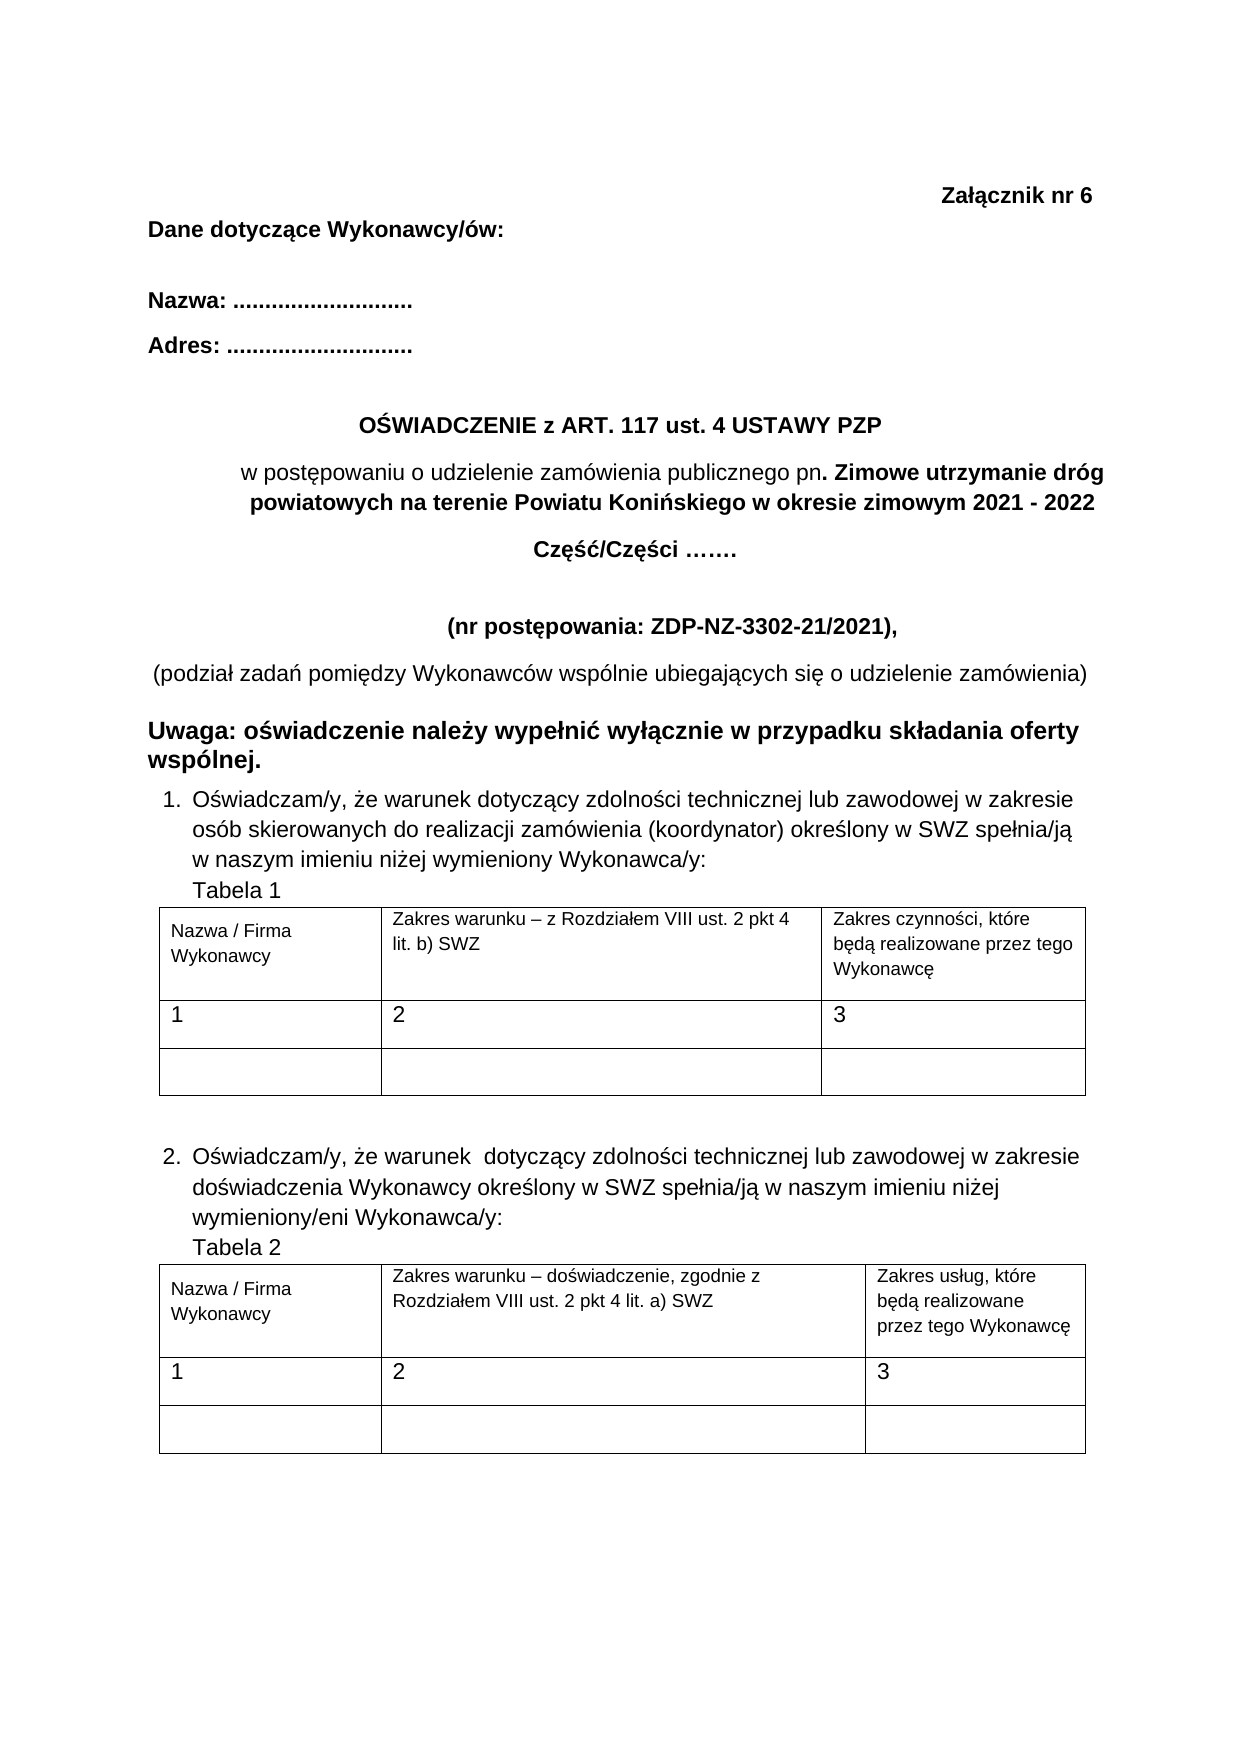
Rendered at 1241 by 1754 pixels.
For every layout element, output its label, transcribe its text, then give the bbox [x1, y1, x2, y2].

list (nr postępowania: ZDP-NZ-3302-21/2021), [223, 582, 1122, 639]
table_header Zakres warunku – doświadczenie, zgodnie z Rozdziałem VIII ust. 2 pkt 4 lit. a) SWZ [382, 1265, 865, 1357]
table_header Nazwa / Firma Wykonawcy [160, 1265, 381, 1357]
table_cell 2 [382, 1358, 865, 1405]
list Oświadczam/y, że warunek dotyczący zdolności technicznej lub zawodowej w zakresie osób skierowanych do realizacji zamówienia (koordynator) określony w SWZ spełnia/ją w naszym imieniu niżej wymieniony Wykonawca/y: Tabela 1 [162, 786, 1093, 903]
table_cell 3 [866, 1358, 1085, 1405]
list Oświadczam/y, że warunek dotyczący zdolności technicznej lub zawodowej w zakresie doświadczenia Wykonawcy określony w SWZ spełnia/ją w naszym imieniu niżej wymieniony/eni Wykonawca/y: Tabela 2 [162, 1143, 1093, 1260]
table_cell 2 [382, 1001, 821, 1047]
table_header Zakres warunku – z Rozdziałem VIII ust. 2 pkt 4 lit. b) SWZ [382, 908, 821, 999]
table_cell [382, 1406, 865, 1453]
table_cell 1 [160, 1358, 381, 1405]
text Część/Części ……. [148, 536, 1122, 562]
text Uwaga: oświadczenie należy wypełnić wyłącznie w przypadku składania oferty wspólnej. [148, 716, 1093, 773]
table_cell [382, 1049, 821, 1095]
text OŚWIADCZENIE z ART. 117 ust. 4 USTAWY PZP [148, 412, 1093, 438]
table_cell [822, 1049, 1085, 1095]
table_cell 3 [822, 1001, 1085, 1047]
text Załącznik nr 6 [148, 182, 1093, 208]
table_cell [160, 1406, 381, 1453]
text Dane dotyczące Wykonawcy/ów: [148, 216, 1093, 242]
table_header Nazwa / Firma Wykonawcy [160, 908, 381, 999]
text Nazwa: [148, 287, 1057, 314]
list w postępowaniu o udzielenie zamówienia publicznego pn. Zimowe utrzymanie dróg powiatowych na terenie Powiatu Konińskiego w okresie zimowym 2021 - 2022 [223, 458, 1122, 515]
table_cell [866, 1406, 1085, 1453]
table_header Zakres usług, które będą realizowane przez tego Wykonawcę [866, 1265, 1085, 1357]
list (podział zadań pomiędzy Wykonawców wspólnie ubiegających się o udzielenie zamówienia) [148, 659, 1093, 686]
table_cell [160, 1049, 381, 1095]
table_cell 1 [160, 1001, 381, 1047]
text Adres: [148, 332, 1057, 359]
table_header Zakres czynności, które będą realizowane przez tego Wykonawcę [822, 908, 1085, 999]
